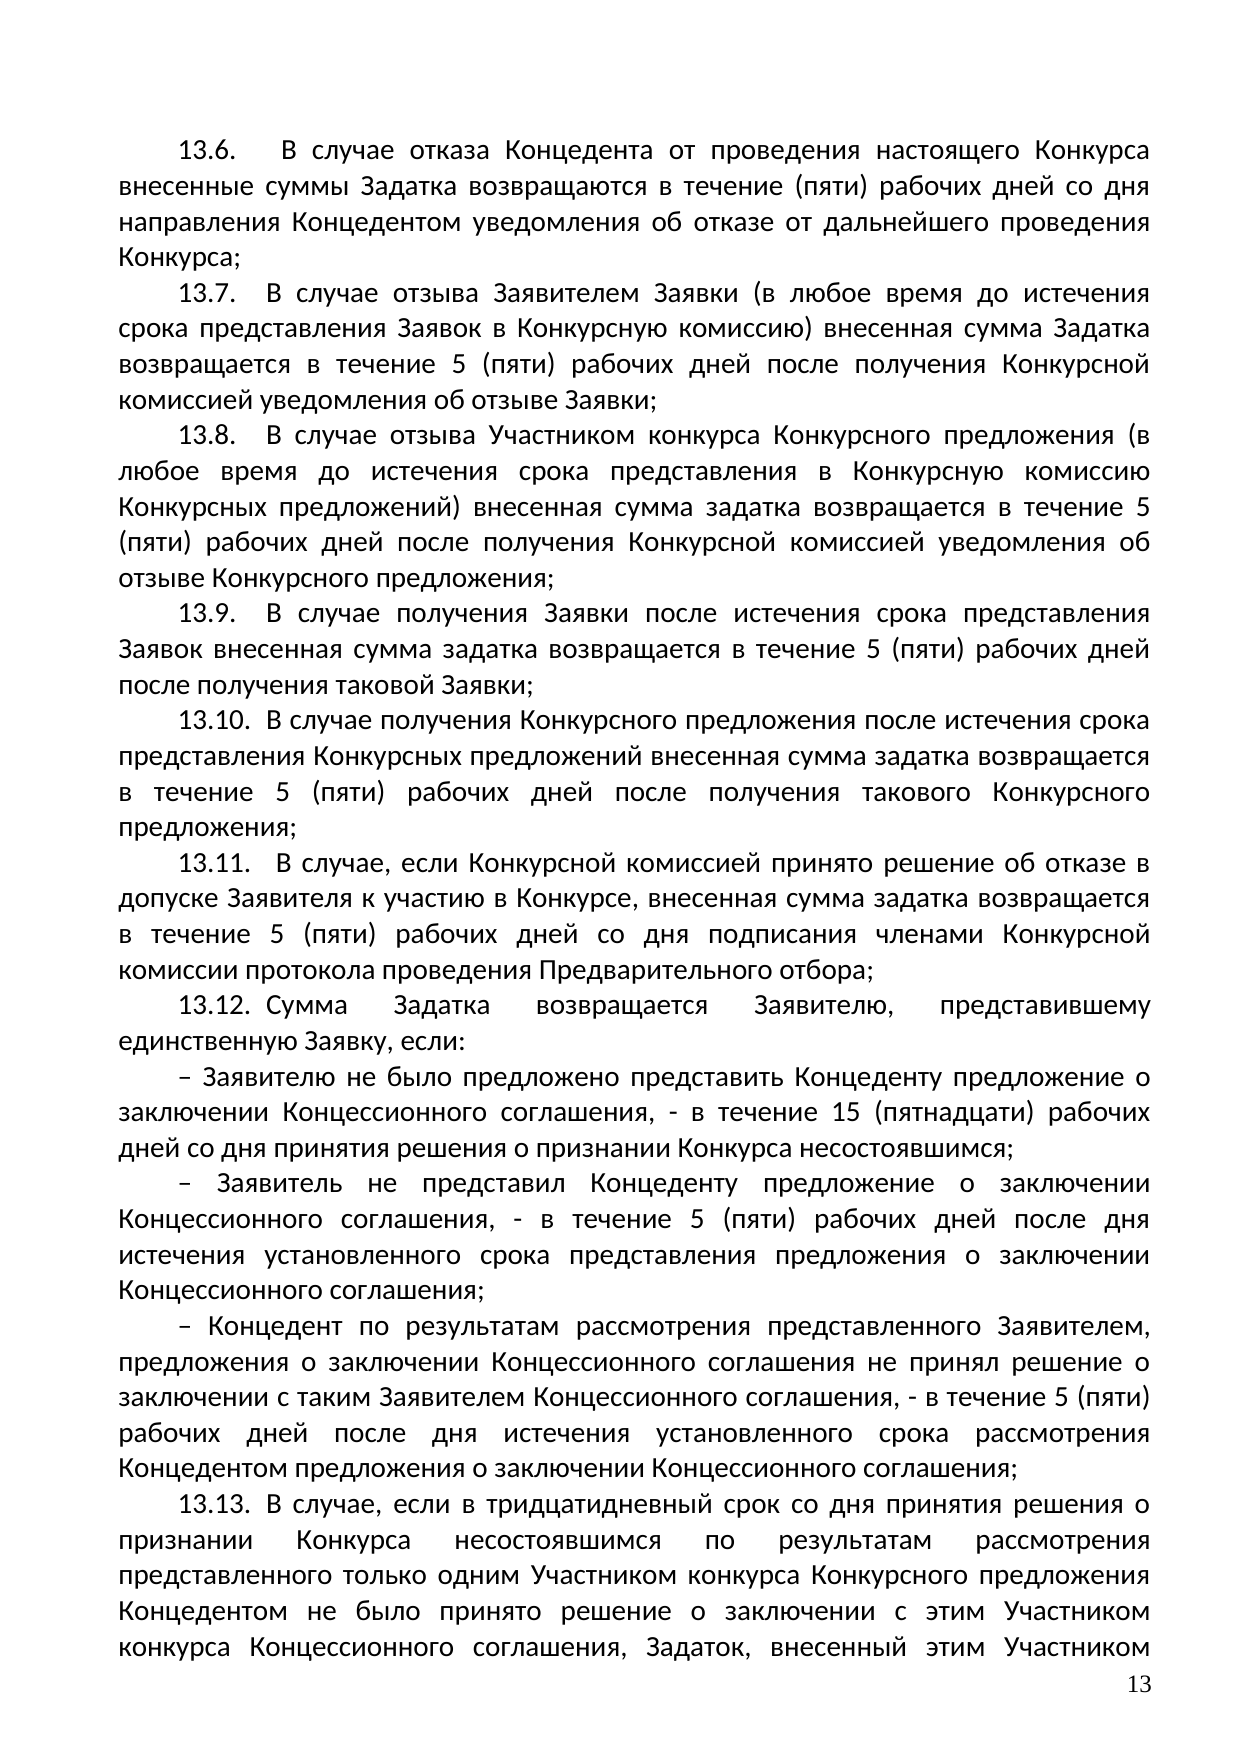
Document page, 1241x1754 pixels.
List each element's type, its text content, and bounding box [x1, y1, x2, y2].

list В случае получения Заявки после истечения срока представления Заявок внесенная сумма задатка возвращается в течение 5 (пяти) рабочих дней после получения таковой Заявки; [118, 594, 1152, 701]
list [118, 1485, 1152, 1663]
list В случае, если Конкурсной комиссией принято решение об отказе в допуске Заявителя к участию в Конкурсе, внесенная сумма задатка возвращается в течение 5 (пяти) рабочих дней со дня подписания членами Конкурсной комиссии протокола проведения Предварительного отбора; [118, 844, 1152, 986]
list В случае получения Конкурсного предложения после истечения срока представления Конкурсных предложений внесенная сумма задатка возвращается в течение 5 (пяти) рабочих дней после получения такового Конкурсного предложения; [118, 701, 1152, 844]
list Сумма Задатка возвращается Заявителю, представившему единственную Заявку, если: [118, 986, 1152, 1058]
list В случае отзыва Участником конкурса Конкурсного предложения (в любое время до истечения срока представления в Конкурсную комиссию Конкурсных предложений) внесенная сумма задатка возвращается в течение 5 (пяти) рабочих дней после получения Конкурсной комиссией уведомления об отзыве Конкурсного предложения; [118, 416, 1152, 594]
text – Заявитель не представил Концеденту предложение о заключении Концессионного соглашения, - в течение 5 (пяти) рабочих дней после дня истечения установленного срока представления предложения о заключении Концессионного соглашения; [118, 1164, 1152, 1307]
list В случае отзыва Заявителем Заявки (в любое время до истечения срока представления Заявок в Конкурсную комиссию) внесенная сумма Задатка возвращается в течение 5 (пяти) рабочих дней после получения Конкурсной комиссией уведомления об отзыве Заявки; [118, 274, 1152, 416]
text – Заявителю не было предложено представить Концеденту предложение о заключении Концессионного соглашения, - в течение 15 (пятнадцати) рабочих дней со дня принятия решения о признании Конкурса несостоявшимся; [118, 1058, 1152, 1164]
text – Концедент по результатам рассмотрения представленного Заявителем, предложения о заключении Концессионного соглашения не принял решение о заключении с таким Заявителем Концессионного соглашения, - в течение 5 (пяти) рабочих дней после дня истечения установленного срока рассмотрения Концедентом предложения о заключении Концессионного соглашения; [118, 1307, 1152, 1485]
list В случае отказа Концедента от проведения настоящего Конкурса внесенные суммы Задатка возвращаются в течение (пяти) рабочих дней со дня направления Концедентом уведомления об отказе от дальнейшего проведения Конкурса; [118, 131, 1152, 274]
